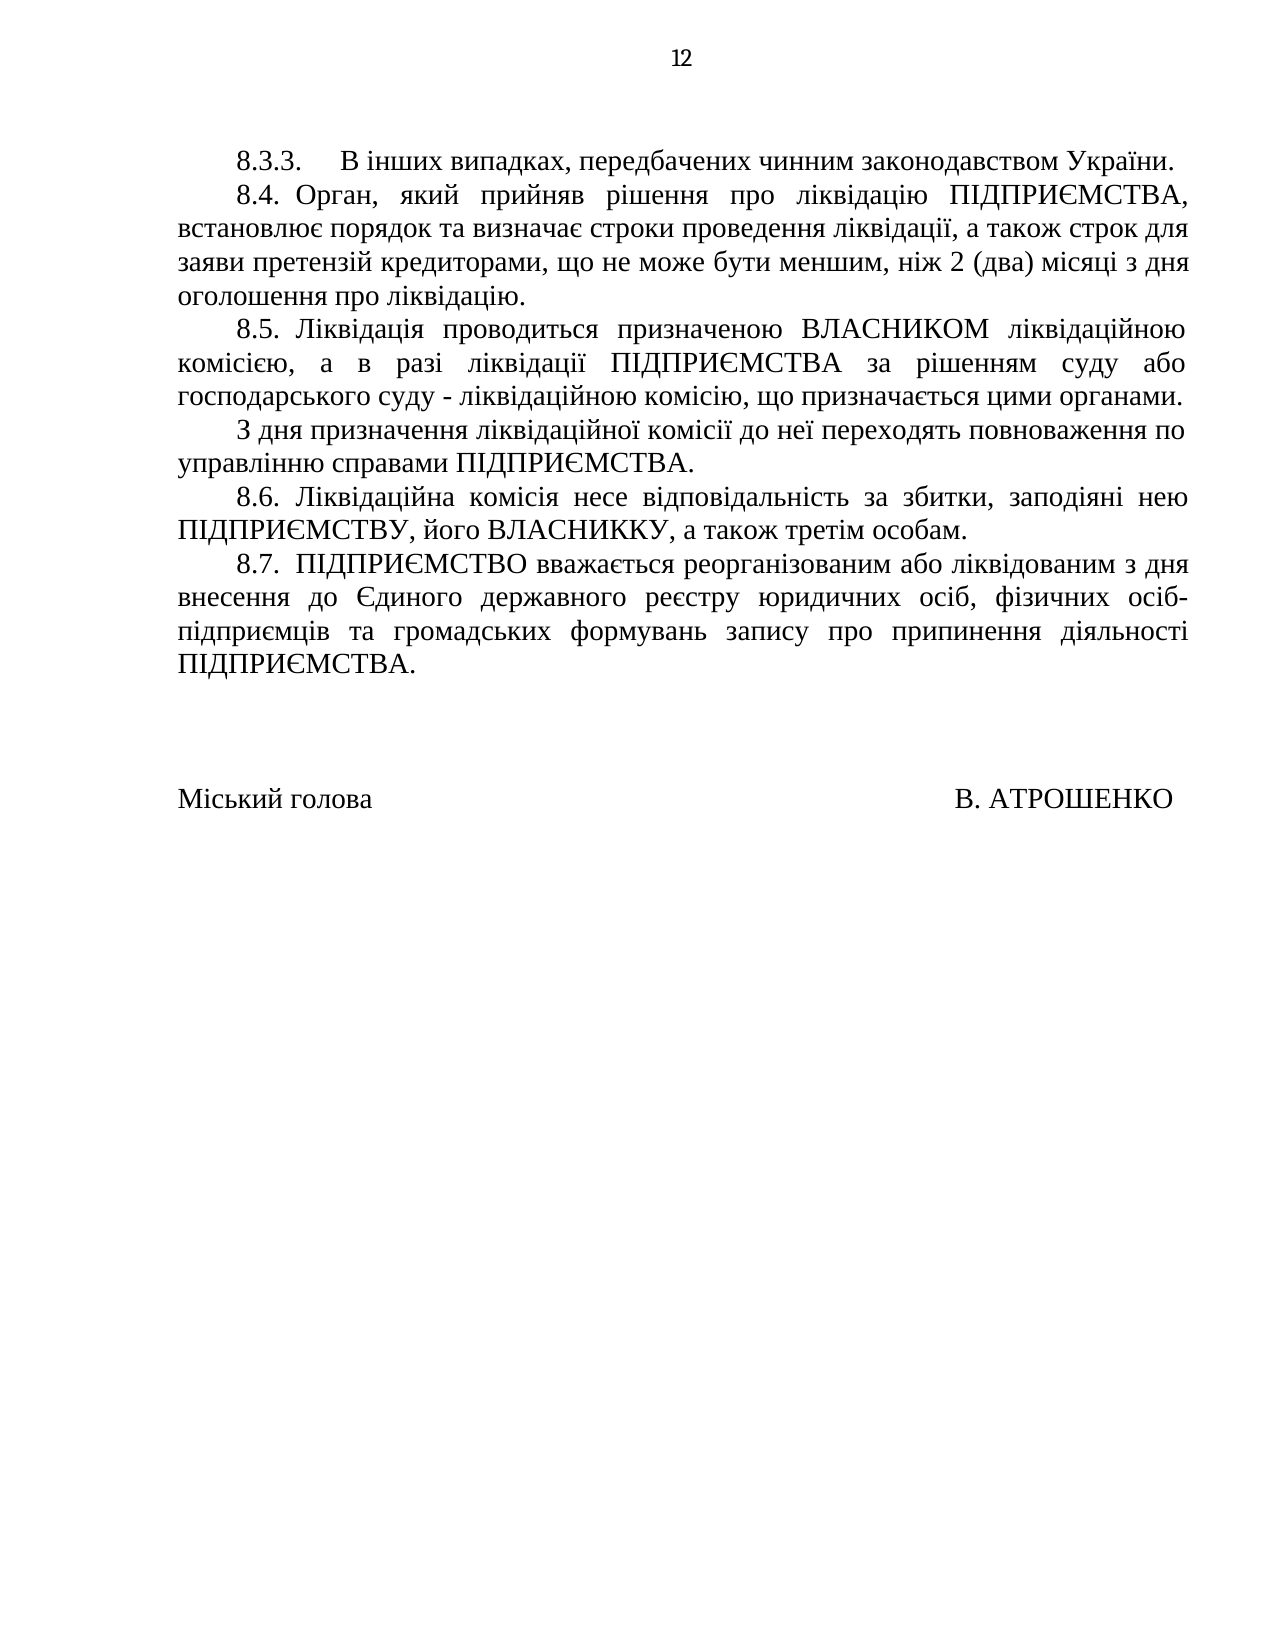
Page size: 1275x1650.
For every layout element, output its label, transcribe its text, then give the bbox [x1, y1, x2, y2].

list ПІДПРИЄМСТВО вважається реорганізованим або ліквідованим з дня внесення до Єдиного державного реєстру юридичних осіб, фізичних осіб-підприємців та громадських формувань запису про припинення діяльності ПІДПРИЄМСТВА. [177, 546, 1189, 680]
list Орган, який прийняв рішення про ліквідацію ПІДПРИЄМСТВА, встановлює порядок та визначає строки проведення ліквідації, а також строк для заяви претензій кредиторами, що не може бути меншим, ніж 2 (два) місяці з дня оголошення про ліквідацію. [177, 177, 1189, 311]
text З дня призначення ліквідаційної комісії до неї переходять повноваження по управлінню справами ПІДПРИЄМСТВА. [177, 412, 1186, 479]
list Ліквідація проводиться призначеною ВЛАСНИКОМ ліквідаційною комісією, а в разі ліквідації ПІДПРИЄМСТВА за рішенням суду або господарського суду - ліквідаційною комісію, що призначається цими органами. [177, 311, 1186, 412]
text Міський голова В. АТРОШЕНКО [177, 781, 1186, 814]
list В інших випадках, передбачених чинним законодавством України. [177, 143, 1186, 177]
list Ліквідаційна комісія несе відповідальність за збитки, заподіяні нею ПІДПРИЄМСТВУ, його ВЛАСНИККУ, а також третім особам. [177, 479, 1189, 546]
